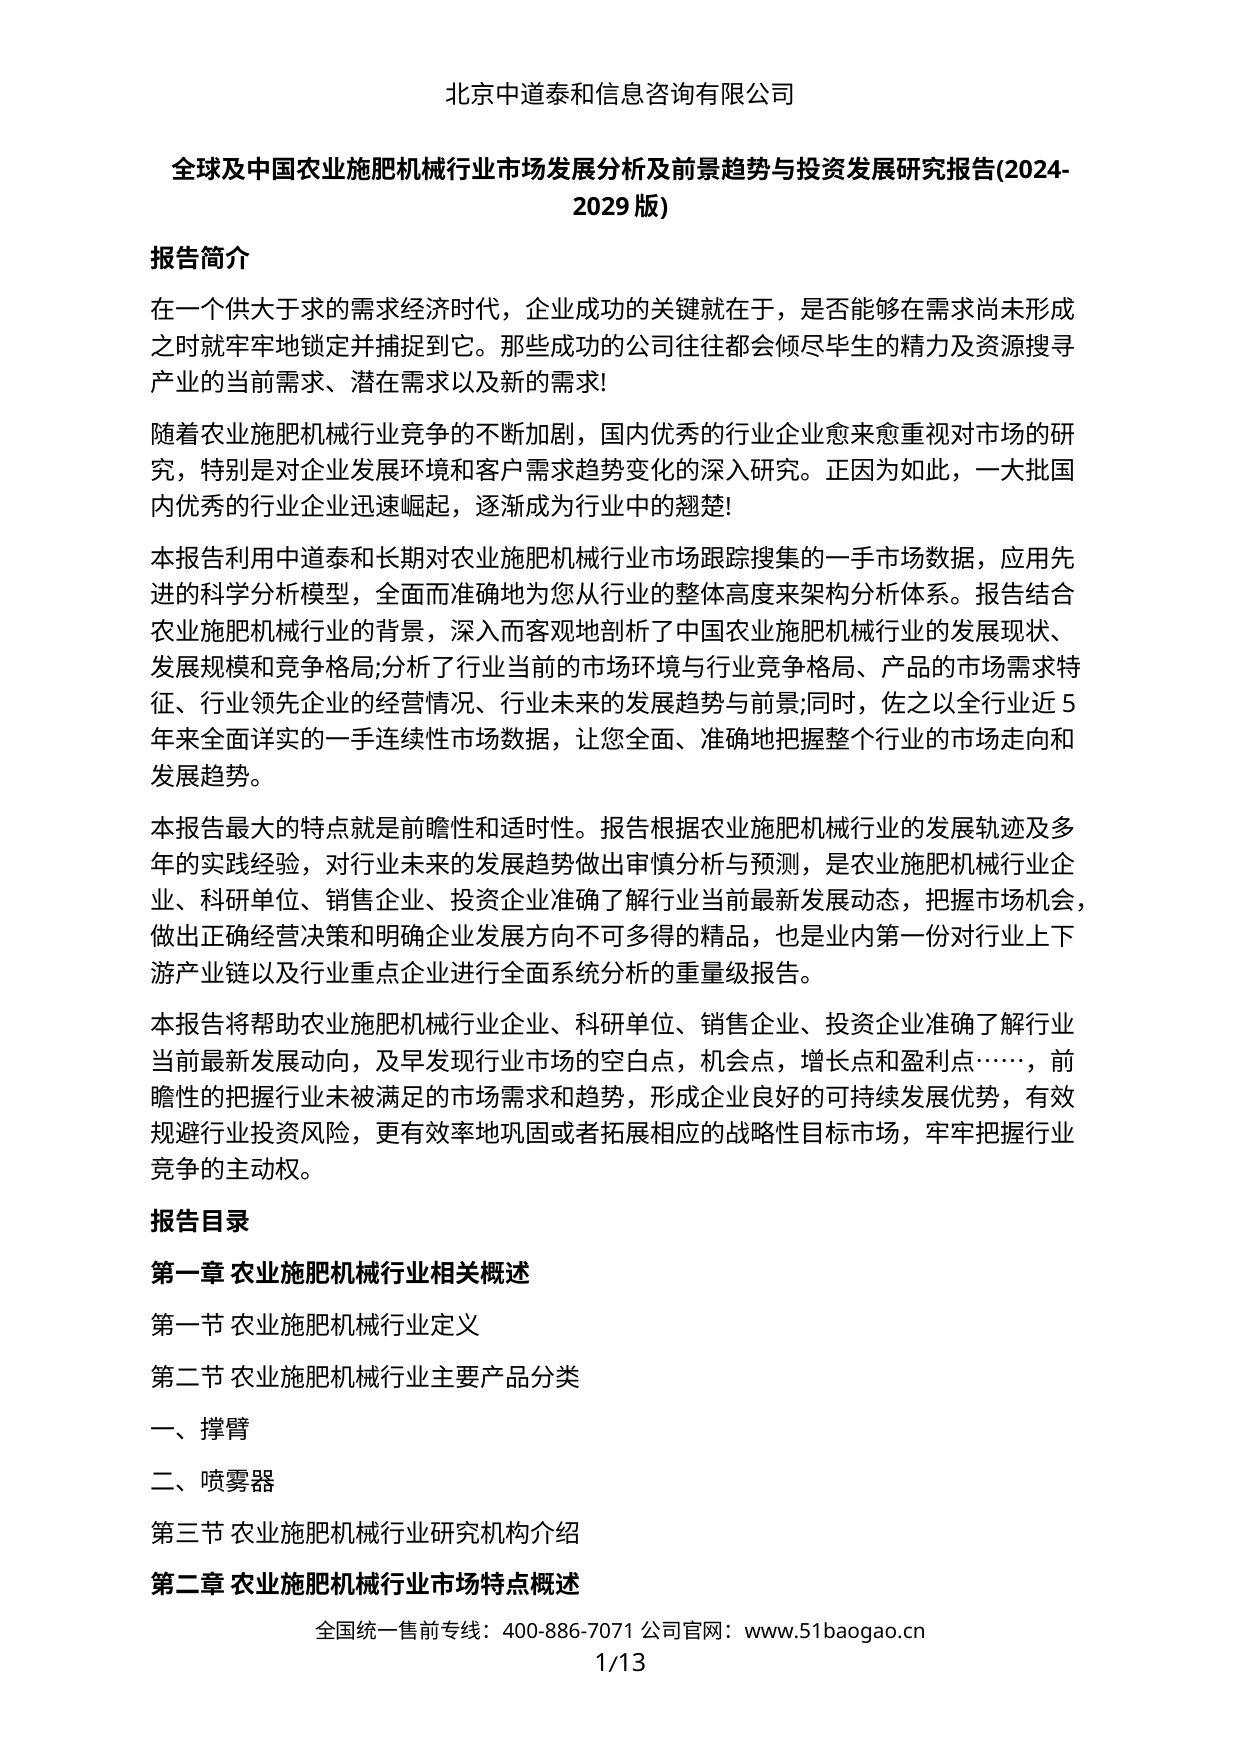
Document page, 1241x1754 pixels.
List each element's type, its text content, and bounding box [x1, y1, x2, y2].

text 随着农业施肥机械行业竞争的不断加剧，国内优秀的行业企业愈来愈重视对市场的研究，特别是对企业发展环境和客户需求趋势变化的深入研究。正因为如此，一大批国内优秀的行业企业迅速崛起，逐渐成为行业中的翘楚! [150, 414, 1090, 523]
text 本报告利用中道泰和长期对农业施肥机械行业市场跟踪搜集的一手市场数据，应用先进的科学分析模型，全面而准确地为您从行业的整体高度来架构分析体系。报告结合农业施肥机械行业的背景，深入而客观地剖析了中国农业施肥机械行业的发展现状、发展规模和竞争格局;分析了行业当前的市场环境与行业竞争格局、产品的市场需求特征、行业领先企业的经营情况、行业未来的发展趋势与前景;同时，佐之以全行业近5年来全面详实的一手连续性市场数据，让您全面、准确地把握整个行业的市场走向和发展趋势。 [150, 539, 1090, 792]
text 全球及中国农业施肥机械行业市场发展分析及前景趋势与投资发展研究报告(2024-2029版) [150, 150, 1090, 222]
text 报告目录 [150, 1202, 1090, 1238]
text 在一个供大于求的需求经济时代，企业成功的关键就在于，是否能够在需求尚未形成之时就牢牢地锁定并捕捉到它。那些成功的公司往往都会倾尽毕生的精力及资源搜寻产业的当前需求、潜在需求以及新的需求! [150, 290, 1090, 399]
text 本报告最大的特点就是前瞻性和适时性。报告根据农业施肥机械行业的发展轨迹及多年的实践经验，对行业未来的发展趋势做出审慎分析与预测，是农业施肥机械行业企业、科研单位、销售企业、投资企业准确了解行业当前最新发展动态，把握市场机会，做出正确经营决策和明确企业发展方向不可多得的精品，也是业内第一份对行业上下游产业链以及行业重点企业进行全面系统分析的重量级报告。 [150, 808, 1090, 989]
text 第二章 农业施肥机械行业市场特点概述 [150, 1565, 1090, 1601]
text 第一节 农业施肥机械行业定义 [150, 1306, 1090, 1342]
text 第一章 农业施肥机械行业相关概述 [150, 1254, 1090, 1290]
text 本报告将帮助农业施肥机械行业企业、科研单位、销售企业、投资企业准确了解行业当前最新发展动向，及早发现行业市场的空白点，机会点，增长点和盈利点……，前瞻性的把握行业未被满足的市场需求和趋势，形成企业良好的可持续发展优势，有效规避行业投资风险，更有效率地巩固或者拓展相应的战略性目标市场，牢牢把握行业竞争的主动权。 [150, 1005, 1090, 1186]
text 第二节 农业施肥机械行业主要产品分类 [150, 1357, 1090, 1394]
text 第三节 农业施肥机械行业研究机构介绍 [150, 1513, 1090, 1549]
text 一、撑臂 [150, 1409, 1090, 1446]
text 报告简介 [150, 238, 1090, 274]
text 二、喷雾器 [150, 1461, 1090, 1497]
